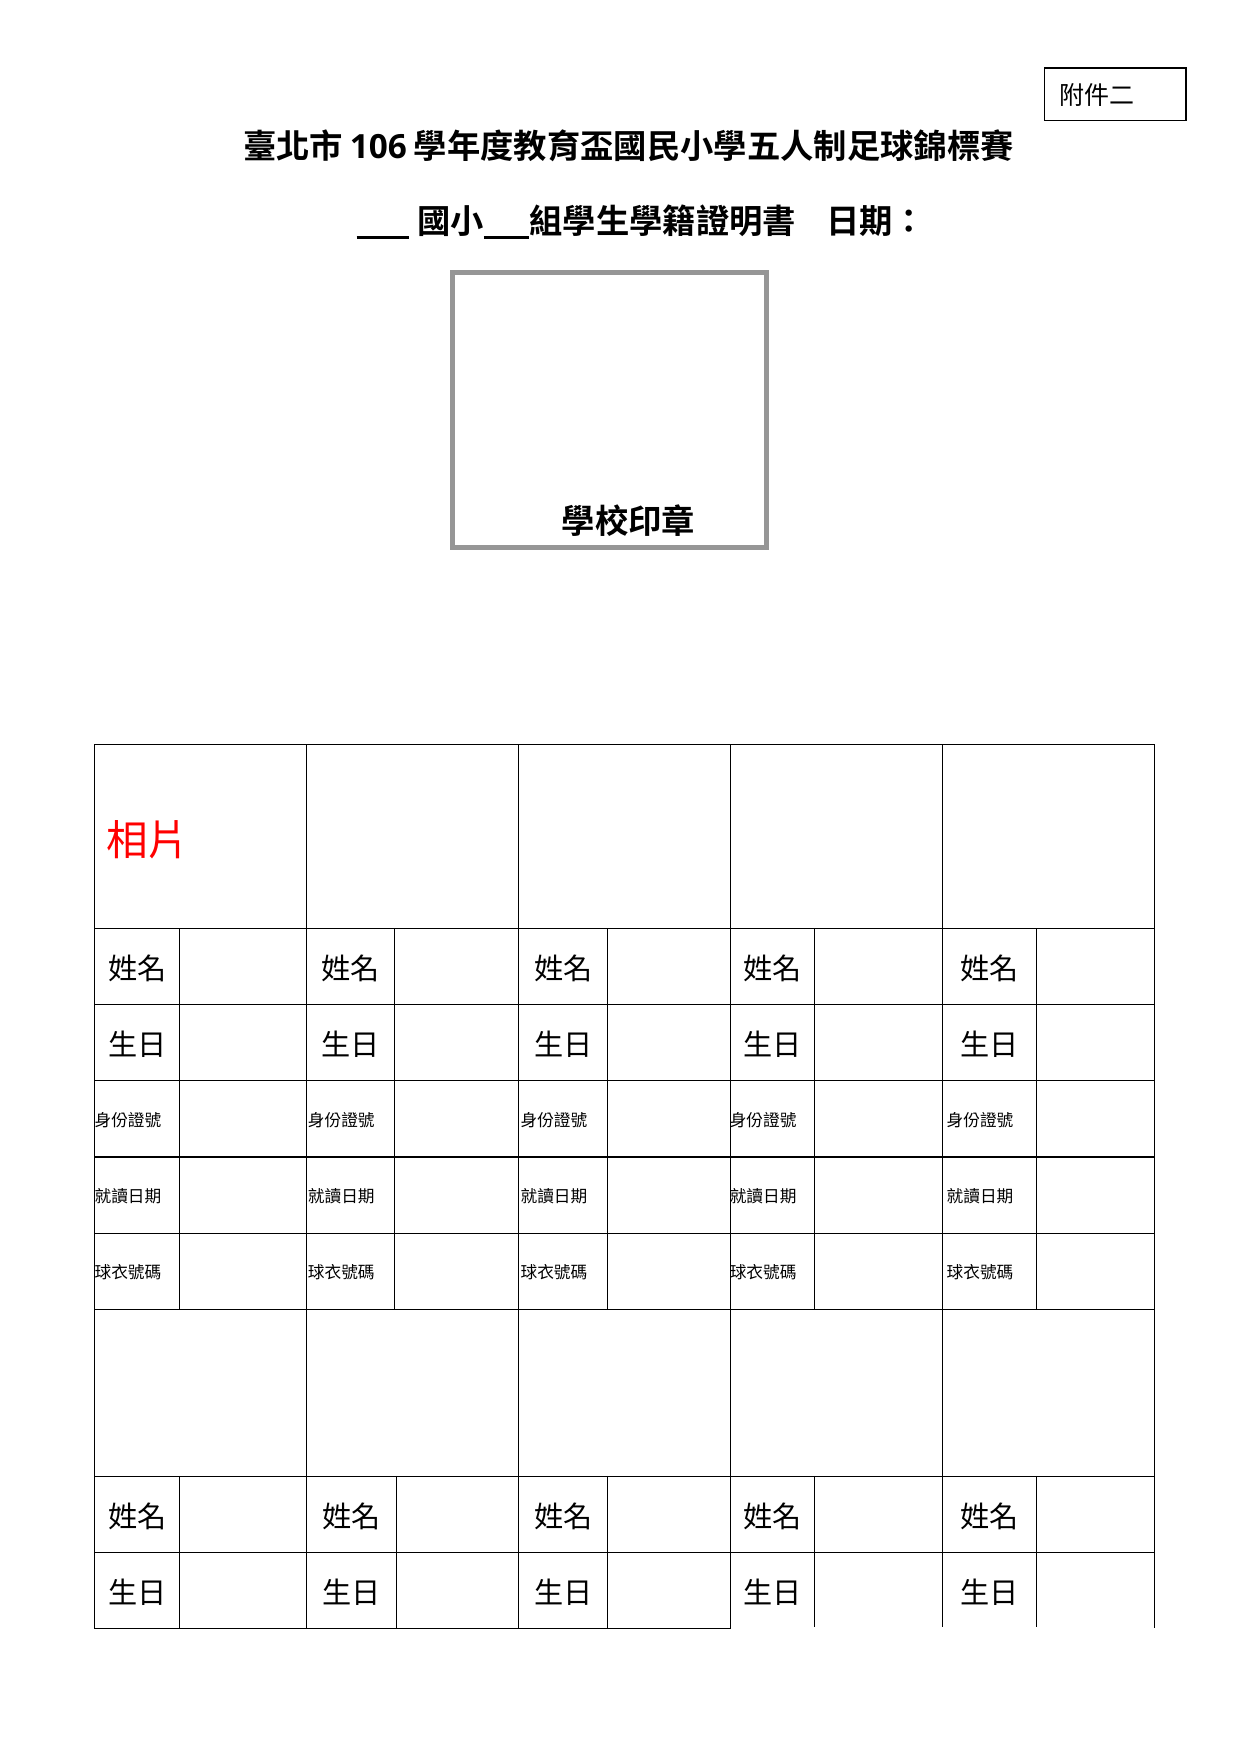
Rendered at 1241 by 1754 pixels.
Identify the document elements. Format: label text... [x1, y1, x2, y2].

table_cell [180, 1553, 306, 1628]
table_header [307, 745, 518, 928]
table_cell 就讀日期 [307, 1158, 394, 1232]
table_cell [180, 929, 306, 1004]
table_cell [395, 1005, 518, 1080]
table_cell 生日 [943, 1005, 1036, 1080]
table_cell [608, 1477, 730, 1552]
table_cell [814, 1553, 942, 1628]
table_cell [815, 1477, 942, 1552]
table_cell [180, 1477, 306, 1552]
table_cell 姓名 [731, 1477, 814, 1552]
table_cell 就讀日期 [731, 1158, 814, 1232]
table_cell [608, 1158, 730, 1232]
table_cell 球衣號碼 [95, 1234, 179, 1308]
table_cell [395, 1081, 518, 1156]
table_cell [397, 1553, 518, 1628]
table_cell 姓名 [943, 929, 1036, 1004]
table_cell [180, 1081, 306, 1156]
table_cell 生日 [942, 1553, 1036, 1628]
table_cell [1037, 1158, 1154, 1232]
table_header [731, 745, 942, 928]
table_cell [815, 1234, 942, 1308]
table_cell 生日 [307, 1553, 396, 1628]
table_cell [815, 1158, 942, 1232]
table_cell [1037, 1005, 1154, 1080]
text 國小 組學生學籍證明書 日期： [94, 182, 1162, 257]
table_cell [397, 1477, 518, 1552]
table_cell 就讀日期 [943, 1158, 1036, 1232]
table_cell 姓名 [95, 1477, 179, 1552]
table_cell 身份證號 [307, 1081, 394, 1156]
table_cell [1037, 929, 1154, 1004]
table_cell 身份證號 [943, 1081, 1036, 1156]
table_cell 姓名 [307, 929, 394, 1004]
table_cell [307, 1310, 518, 1476]
table_cell 球衣號碼 [731, 1234, 814, 1308]
table_cell 球衣號碼 [307, 1234, 394, 1308]
table_cell [395, 1234, 518, 1308]
table_cell 生日 [307, 1005, 394, 1080]
table_cell 生日 [95, 1005, 179, 1080]
table_cell 生日 [519, 1553, 607, 1628]
table_cell [1037, 1081, 1154, 1156]
table_cell 就讀日期 [519, 1158, 607, 1232]
table_cell 球衣號碼 [519, 1234, 607, 1308]
table_cell 姓名 [943, 1477, 1036, 1552]
table_cell 姓名 [519, 1477, 607, 1552]
table_header [943, 745, 1154, 928]
table_cell [608, 929, 730, 1004]
table_cell [180, 1158, 306, 1232]
table_cell [731, 1310, 942, 1476]
table_cell 身份證號 [519, 1081, 607, 1156]
table_cell [943, 1310, 1154, 1476]
table_cell [1037, 1234, 1154, 1308]
text 臺北市106學年度教育盃國民小學五人制足球錦標賽 [94, 107, 1162, 182]
table_cell [1037, 1477, 1154, 1552]
table_cell [180, 1234, 306, 1308]
table_cell [815, 1081, 942, 1156]
table_cell [1036, 1553, 1154, 1628]
table_cell [395, 1158, 518, 1232]
table_cell 就讀日期 [95, 1158, 179, 1232]
table_cell 生日 [519, 1005, 607, 1080]
table_cell [180, 1005, 306, 1080]
table_cell [815, 929, 942, 1004]
table_cell 姓名 [519, 929, 607, 1004]
table_cell 身份證號 [95, 1081, 179, 1156]
table_cell 姓名 [731, 929, 814, 1004]
table_cell 身份證號 [731, 1081, 814, 1156]
table_cell [815, 1005, 942, 1080]
table_cell [519, 1310, 730, 1476]
table_cell 生日 [95, 1553, 179, 1628]
table_cell [95, 1310, 306, 1476]
text 學校印章 [94, 482, 1162, 557]
table_cell [395, 929, 518, 1004]
table_cell 生日 [731, 1553, 814, 1628]
table_cell 姓名 [307, 1477, 396, 1552]
table_header [519, 745, 730, 928]
table_cell 姓名 [95, 929, 179, 1004]
table_cell [608, 1081, 730, 1156]
table_header 相片 [95, 745, 306, 928]
table_cell 球衣號碼 [943, 1234, 1036, 1308]
table_cell [608, 1553, 730, 1628]
table_cell [608, 1005, 730, 1080]
table_cell 生日 [731, 1005, 814, 1080]
table_cell [608, 1234, 730, 1308]
